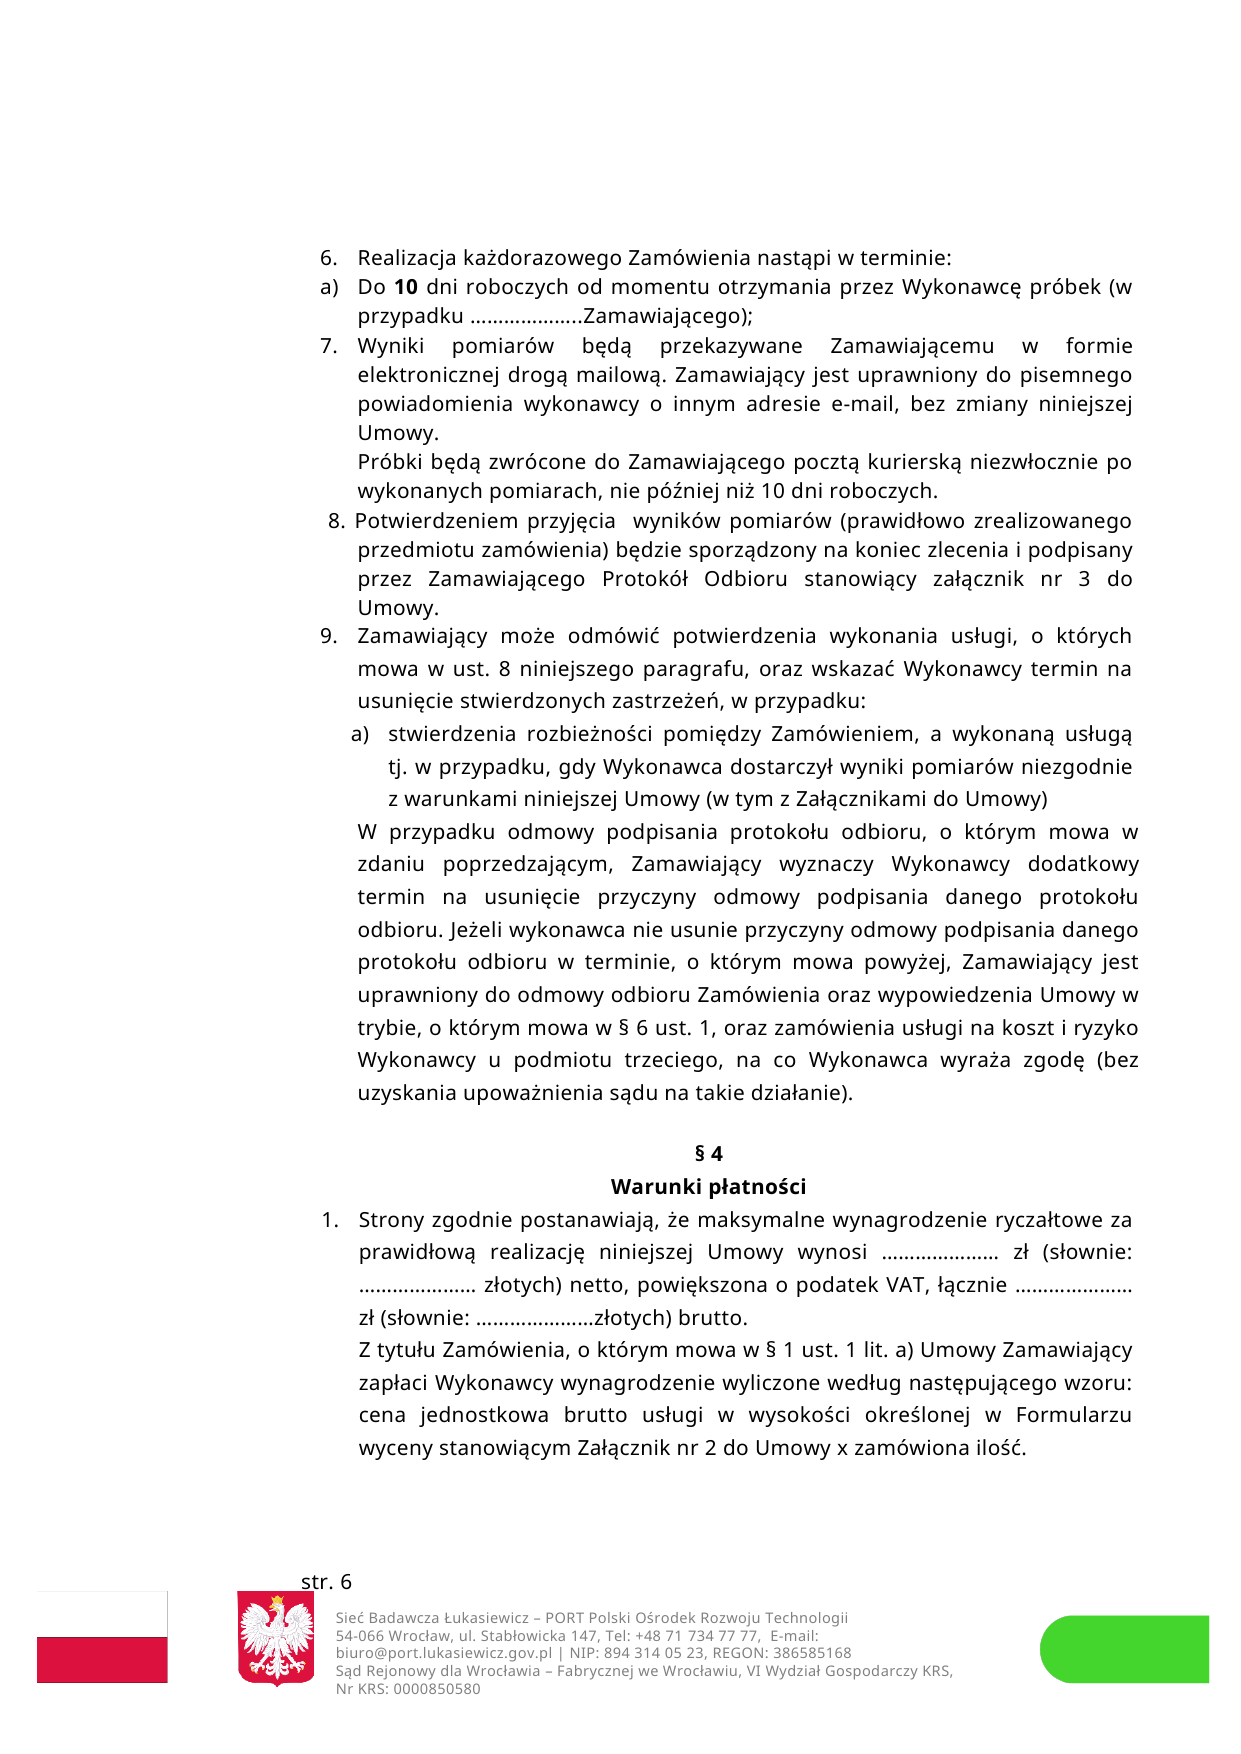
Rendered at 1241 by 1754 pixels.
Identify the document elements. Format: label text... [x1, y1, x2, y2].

picture [1036, 1611, 1239, 1752]
text § 4 [313, 1139, 1104, 1168]
list W przypadku odmowy podpisania protokołu odbioru, o którym mowa w zdaniu poprzedzającym, Zamawiający wyznaczy Wykonawcy dodatkowy termin na usunięcie przyczyny odmowy podpisania danego protokołu odbioru. Jeżeli wykonawca nie usunie przyczyny odmowy podpisania danego protokołu odbioru w terminie, o którym mowa powyżej, Zamawiający jest uprawniony do odmowy odbioru Zamówienia oraz wypowiedzenia Umowy w trybie, o którym mowa w § 6 ust. 1, oraz zamówienia usługi na koszt i ryzyko Wykonawcy u podmiotu trzeciego, na co Wykonawca wyraża zgodę (bez uzyskania upoważnienia sądu na takie działanie). [357, 817, 1140, 1106]
picture [35, 1591, 314, 1686]
list 8. Potwierdzeniem przyjęcia wyników pomiarów (prawidłowo zrealizowanego przedmiotu zamówienia) będzie sporządzony na koniec zlecenia i podpisany przez Zamawiającego Protokół Odbioru stanowiący załącznik nr 3 do Umowy. [328, 505, 1134, 621]
list Do 10 dni roboczych od momentu otrzymania przez Wykonawcę próbek (w przypadku ………………..Zamawiającego); [320, 271, 1134, 330]
list Próbki będą zwrócone do Zamawiającego pocztą kurierską niezwłocznie po wykonanych pomiarach, nie później niż 10 dni roboczych. [357, 446, 1134, 505]
list Zamawiający może odmówić potwierdzenia wykonania usługi, o których mowa w ust. 8 niniejszego paragrafu, oraz wskazać Wykonawcy termin na usunięcie stwierdzonych zastrzeżeń, w przypadku: [320, 621, 1134, 715]
list stwierdzenia rozbieżności pomiędzy Zamówieniem, a wykonaną usługą tj. w przypadku, gdy Wykonawca dostarczył wyniki pomiarów niezgodnie z warunkami niniejszej Umowy (w tym z Załącznikami do Umowy) [351, 719, 1134, 813]
text Warunki płatności [313, 1172, 1104, 1201]
text Z tytułu Zamówienia, o którym mowa w § 1 ust. 1 lit. a) Umowy Zamawiający zapłaci Wykonawcy wynagrodzenie wyliczone według następującego wzoru: cena jednostkowa brutto usługi w wysokości określonej w Formularzu wyceny stanowiącym Załącznik nr 2 do Umowy x zamówiona ilość. [358, 1335, 1134, 1461]
list Strony zgodnie postanawiają, że maksymalne wynagrodzenie ryczałtowe za prawidłową realizację niniejszej Umowy wynosi ………………… zł (słownie: ………………… złotych) netto, powiększona o podatek VAT, łącznie ………………… zł (słownie: …………………złotych) brutto. [321, 1205, 1134, 1331]
list Realizacja każdorazowego Zamówienia nastąpi w terminie: [320, 242, 1134, 271]
list Wyniki pomiarów będą przekazywane Zamawiającemu w formie elektronicznej drogą mailową. Zamawiający jest uprawniony do pisemnego powiadomienia wykonawcy o innym adresie e-mail, bez zmiany niniejszej Umowy. [320, 330, 1134, 446]
